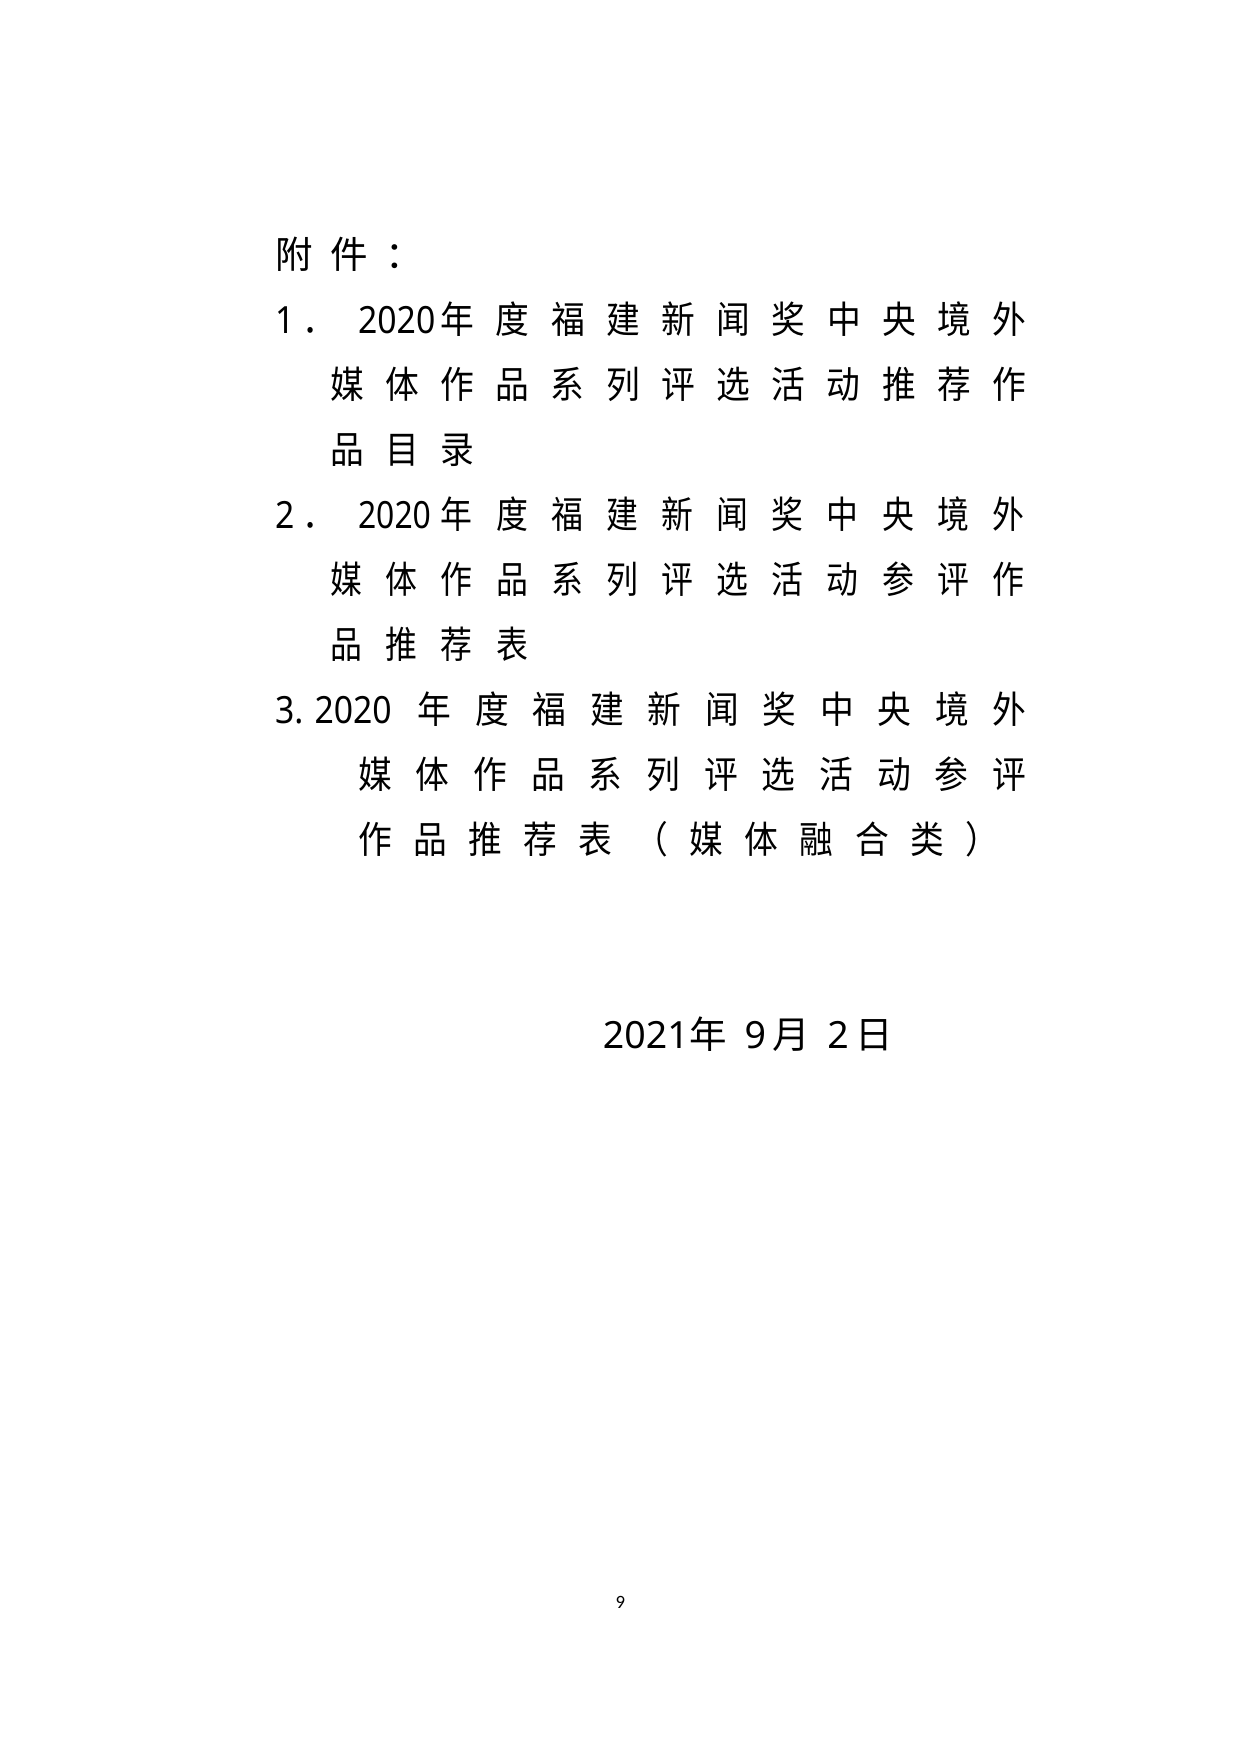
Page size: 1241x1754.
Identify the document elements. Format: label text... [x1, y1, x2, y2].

text 附件： [271, 220, 1048, 285]
text 2．2020年度福建新闻奖中央境外媒体作品系列评选活动参评作品推荐表 [265, 480, 1048, 675]
text 1．2020年度福建新闻奖中央境外媒体作品系列评选活动推荐作品目录 [263, 285, 1048, 480]
text 3. 2020年度福建新闻奖中央境外媒体作品系列评选活动参评作品推荐表（媒体融合类） [265, 675, 1048, 870]
